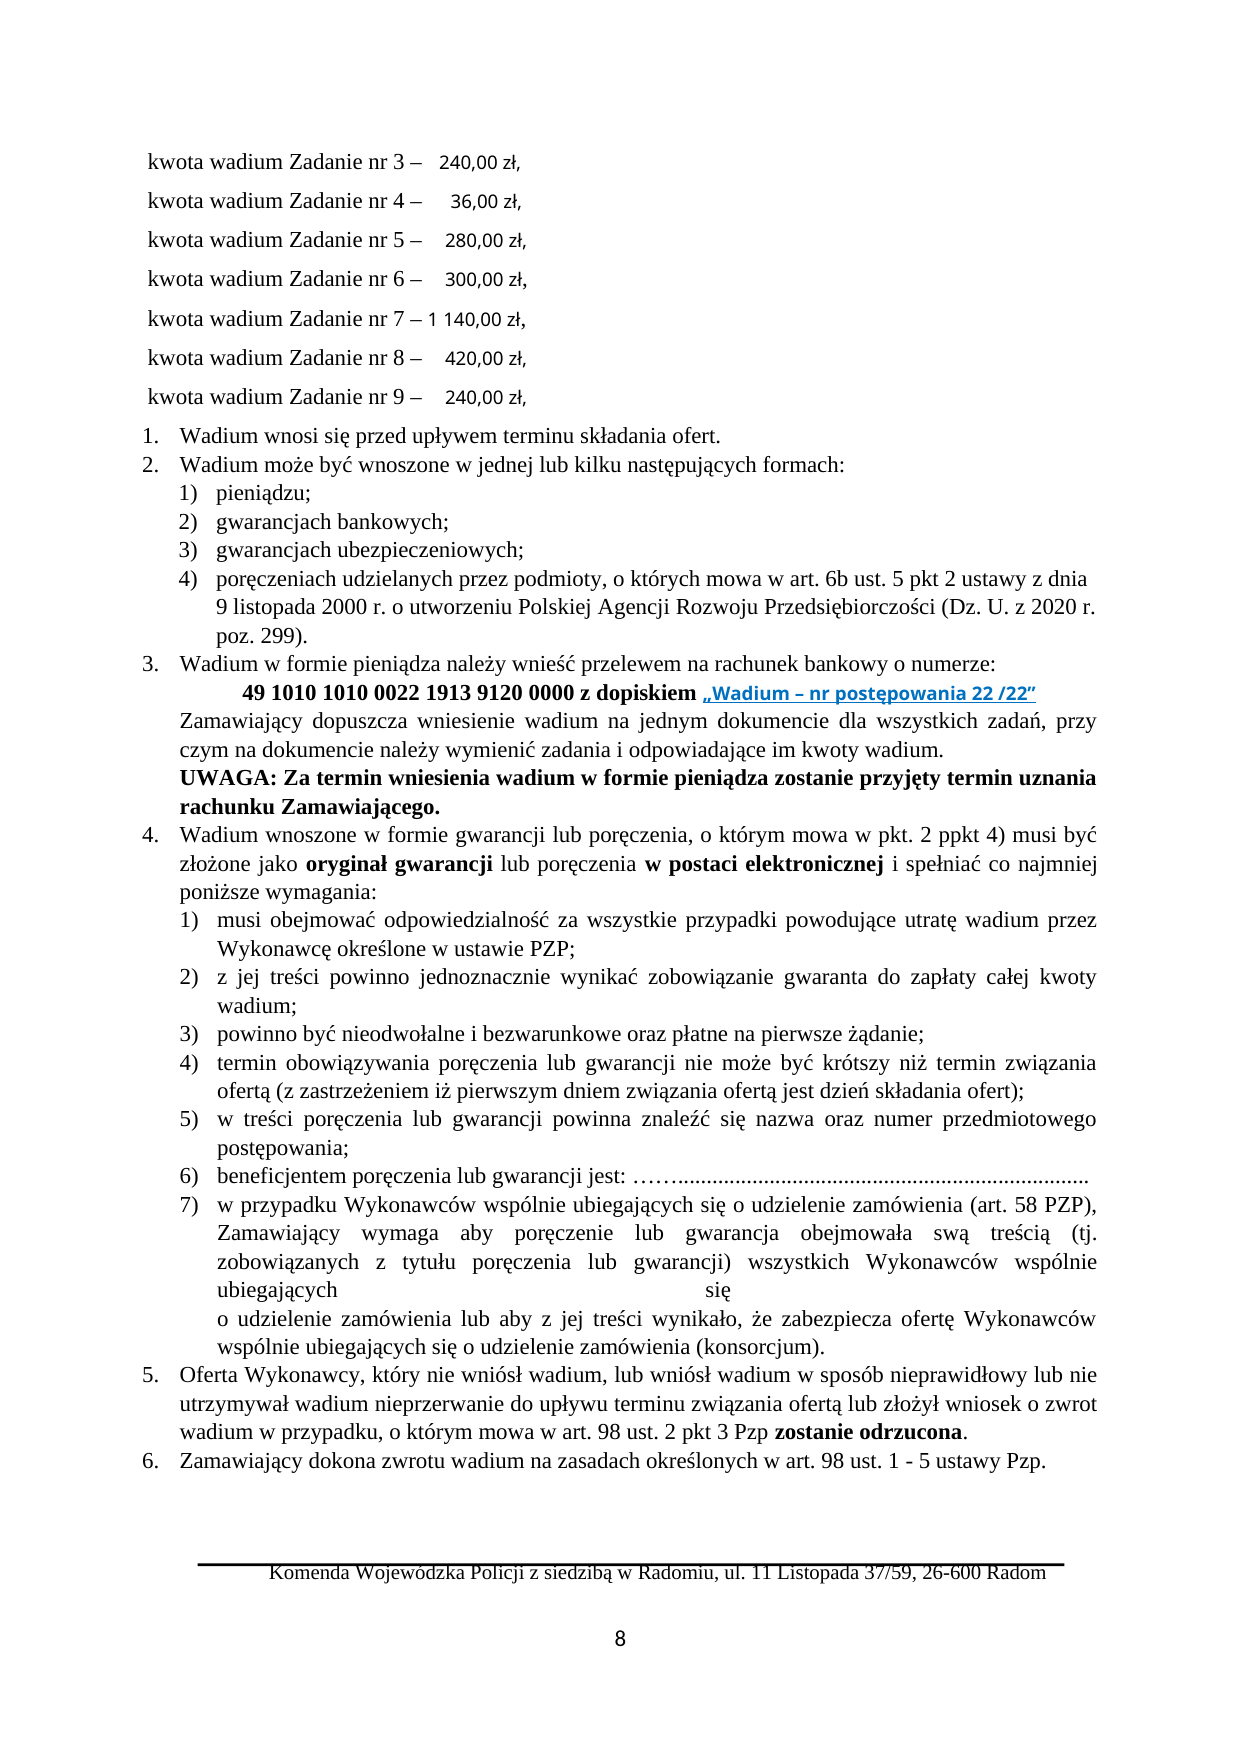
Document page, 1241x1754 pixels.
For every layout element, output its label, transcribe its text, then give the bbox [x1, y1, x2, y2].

list beneficjentem poręczenia lub gwarancji jest: ……........................................................................ [179, 1162, 1098, 1189]
list w treści poręczenia lub gwarancji powinna znaleźć się nazwa oraz numer przedmiotowego postępowania; [179, 1106, 1098, 1160]
list poręczeniach udzielanych przez podmioty, o których mowa w art. 6b ust. 5 pkt 2 ustawy z dnia 9 listopada 2000 r. o utworzeniu Polskiej Agencji Rozwoju Przedsiębiorczości (Dz. U. z 2020 r. poz. 299). [178, 565, 1098, 648]
list Wadium może być wnoszone w jednej lub kilku następujących formach: [142, 451, 1098, 477]
list Wadium w formie pieniądza należy wnieść przelewem na rachunek bankowy o numerze: [142, 650, 1098, 676]
text kwota wadium Zadanie nr 8 – 420,00 zł, [142, 344, 1098, 371]
text kwota wadium Zadanie nr 7 – 1 140,00 zł, [142, 305, 1098, 332]
text kwota wadium Zadanie nr 6 – 300,00 zł, [142, 266, 1098, 292]
text 49 1010 1010 0022 1913 9120 0000 z dopiskiem „Wadium – nr postępowania 22 /22” [179, 678, 1098, 705]
text kwota wadium Zadanie nr 4 – 36,00 zł, [142, 187, 1098, 214]
list gwarancjach bankowych; [178, 508, 1098, 534]
list powinno być nieodwołalne i bezwarunkowe oraz płatne na pierwsze żądanie; [179, 1020, 1098, 1047]
text kwota wadium Zadanie nr 3 – 240,00 zł, [142, 148, 1098, 174]
list pieniądzu; [178, 479, 1098, 506]
list termin obowiązywania poręczenia lub gwarancji nie może być krótszy niż termin związania ofertą (z zastrzeżeniem iż pierwszym dniem związania ofertą jest dzień składania ofert); [179, 1049, 1098, 1103]
list Oferta Wykonawcy, który nie wniósł wadium, lub wniósł wadium w sposób nieprawidłowy lub nie utrzymywał wadium nieprzerwanie do upływu terminu związania ofertą lub złożył wniosek o zwrot wadium w przypadku, o którym mowa w art. 98 ust. 2 pkt 3 Pzp zostanie odrzucona. [142, 1361, 1098, 1445]
list Wadium wnoszone w formie gwarancji lub poręczenia, o którym mowa w pkt. 2 ppkt 4) musi być złożone jako oryginał gwarancji lub poręczenia w postaci elektronicznej i spełniać co najmniej poniższe wymagania: [142, 821, 1098, 904]
text Zamawiający dopuszcza wniesienie wadium na jednym dokumencie dla wszystkich zadań, przy czym na dokumencie należy wymienić zadania i odpowiadające im kwoty wadium. [179, 707, 1098, 762]
text kwota wadium Zadanie nr 5 – 280,00 zł, [142, 226, 1098, 253]
list gwarancjach ubezpieczeniowych; [178, 536, 1098, 563]
text kwota wadium Zadanie nr 9 – 240,00 zł, [142, 383, 1098, 410]
list Wadium wnosi się przed upływem terminu składania ofert. [142, 423, 1098, 449]
text UWAGA: Za termin wniesienia wadium w formie pieniądza zostanie przyjęty termin uznania rachunku Zamawiającego. [179, 764, 1098, 819]
list musi obejmować odpowiedzialność za wszystkie przypadki powodujące utratę wadium przez Wykonawcę określone w ustawie PZP; [179, 906, 1098, 961]
list w przypadku Wykonawców wspólnie ubiegających się o udzielenie zamówienia (art. 58 PZP), Zamawiający wymaga aby poręczenie lub gwarancja obejmowała swą treścią (tj. zobowiązanych z tytułu poręczenia lub gwarancji) wszystkich Wykonawców wspólnie ubiegających się o udzielenie zamówienia lub aby z jej treści wynikało, że zabezpiecza ofertę Wykonawców wspólnie ubiegających się o udzielenie zamówienia (konsorcjum). [179, 1191, 1098, 1359]
list Zamawiający dokona zwrotu wadium na zasadach określonych w art. 98 ust. 1 - 5 ustawy Pzp. [142, 1447, 1098, 1473]
list z jej treści powinno jednoznacznie wynikać zobowiązanie gwaranta do zapłaty całej kwoty wadium; [179, 963, 1098, 1018]
